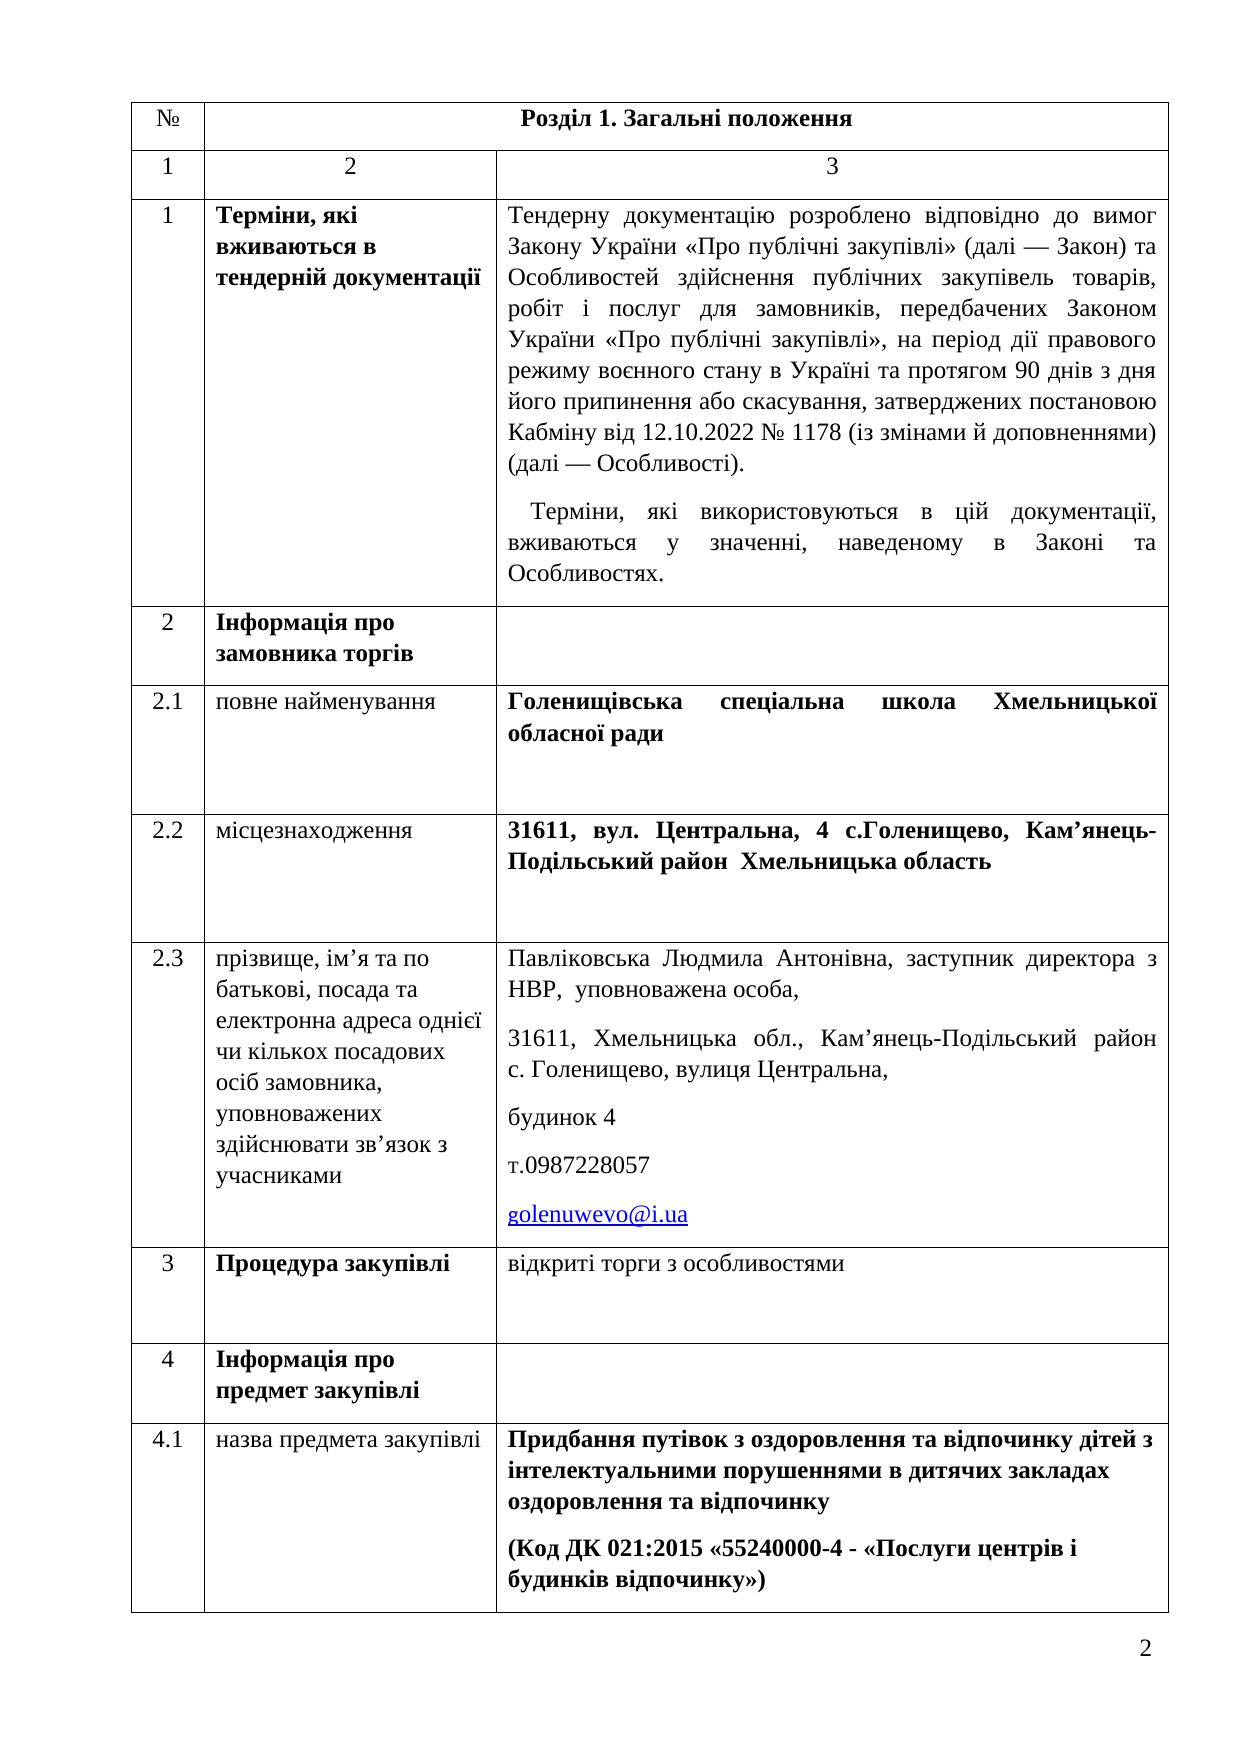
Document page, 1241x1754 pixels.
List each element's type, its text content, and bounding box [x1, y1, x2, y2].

table_cell Голенищівська спеціальна школа Хмельницької обласної ради [497, 686, 1168, 814]
table_cell Процедура закупівлі [205, 1248, 496, 1343]
table_cell [497, 1344, 1168, 1423]
table_header Розділ 1. Загальні положення [205, 103, 1168, 150]
table_cell 2.3 [132, 943, 204, 1247]
table_cell Павліковська Людмила Антонівна, заступник директора з НВР, уповноважена особа, 31611, Хмельницька обл., Кам’янець-Подільський район с. Голенищево, вулиця Центральна, будинок 4 т.0987228057 golenuwevo@i.ua [497, 943, 1168, 1247]
table_cell 3 [132, 1248, 204, 1343]
table_cell Інформація про замовника торгів [205, 607, 496, 685]
table_header № [132, 103, 204, 150]
table_cell 3 [497, 151, 1168, 199]
table_cell 31611, вул. Центральна, 4 с.Голенищево, Кам’янець-Подільський район Хмельницька область [497, 815, 1168, 942]
table_cell 1 [132, 200, 204, 606]
table_cell Придбання путівок з оздоровлення та відпочинку дітей з інтелектуальними порушеннями в дитячих закладах оздоровлення та відпочинку (Код ДК 021:2015 «55240000-4 - «Послуги центрів і будинків відпочинку») [497, 1424, 1168, 1612]
table_cell 2 [132, 607, 204, 685]
table_cell прізвище, ім’я та по батькові, посада та електронна адреса однієї чи кількох посадових осіб замовника, уповноважених здійснювати зв’язок з учасниками [205, 943, 496, 1247]
table_cell місцезнаходження [205, 815, 496, 942]
table_cell Тендерну документацію розроблено відповідно до вимог Закону України «Про публічні закупівлі» (далі — Закон) та Особливостей здійснення публічних закупівель товарів, робіт і послуг для замовників, передбачених Законом України «Про публічні закупівлі», на період дії правового режиму воєнного стану в Україні та протягом 90 днів з дня його припинення або скасування, затверджених постановою Кабміну від 12.10.2022 № 1178 (із змінами й доповненнями) (далі — Особливості). Терміни, які використовуються в цій документації, вживаються у значенні, наведеному в Законі та Особливостях. [497, 200, 1168, 606]
table_cell 2.2 [132, 815, 204, 942]
table_cell 2.1 [132, 686, 204, 814]
table_cell повне найменування [205, 686, 496, 814]
table_cell назва предмета закупівлі [205, 1424, 496, 1612]
table_cell Інформація про предмет закупівлі [205, 1344, 496, 1423]
table_cell Терміни, які вживаються в тендерній документації [205, 200, 496, 606]
table_cell 4.1 [132, 1424, 204, 1612]
table_cell відкриті торги з особливостями [497, 1248, 1168, 1343]
table_cell 4 [132, 1344, 204, 1423]
table_cell [497, 607, 1168, 685]
table_cell 1 [132, 151, 204, 199]
table_cell 2 [205, 151, 496, 199]
